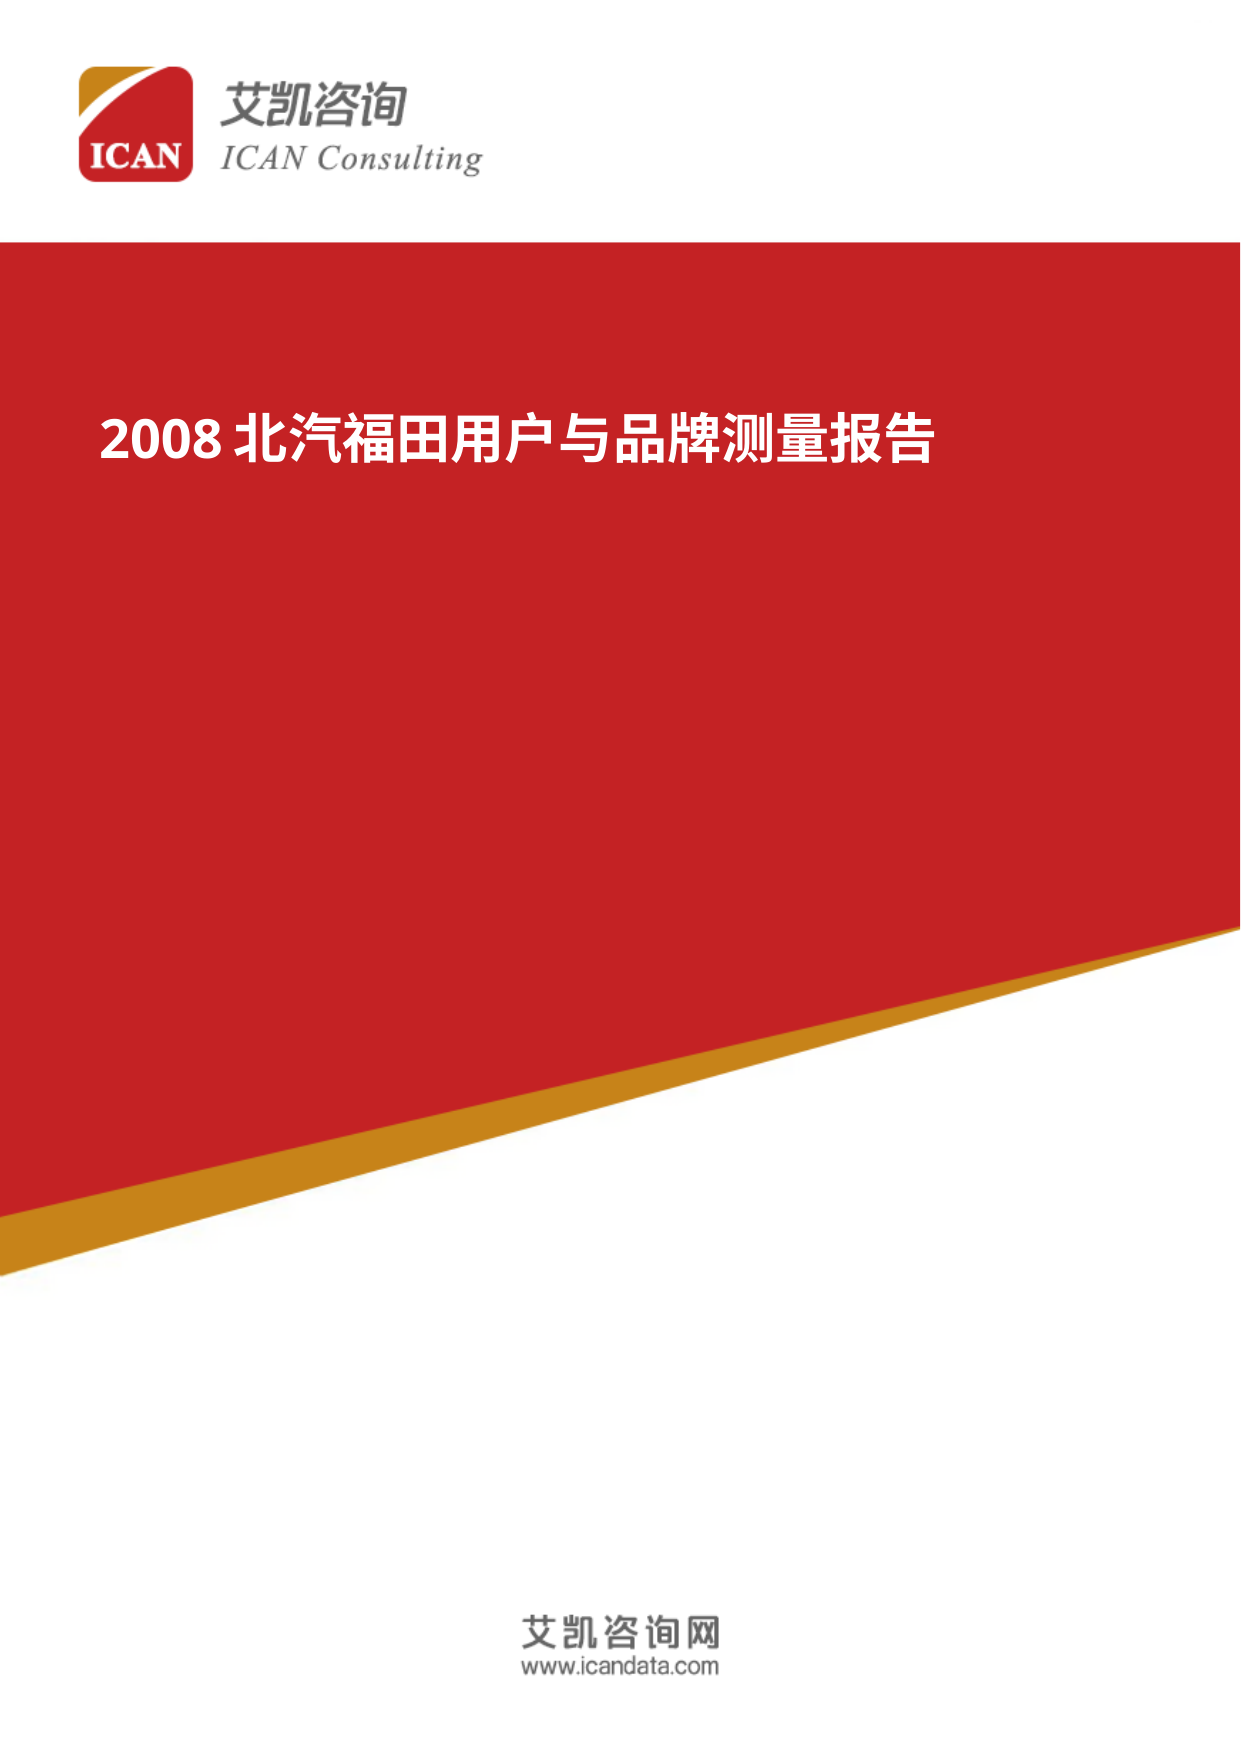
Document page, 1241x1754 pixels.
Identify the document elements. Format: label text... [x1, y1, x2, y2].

picture [0, 5, 1241, 1754]
subtitle 2008北汽福田用户与品牌测量报告 [99, 386, 1053, 484]
